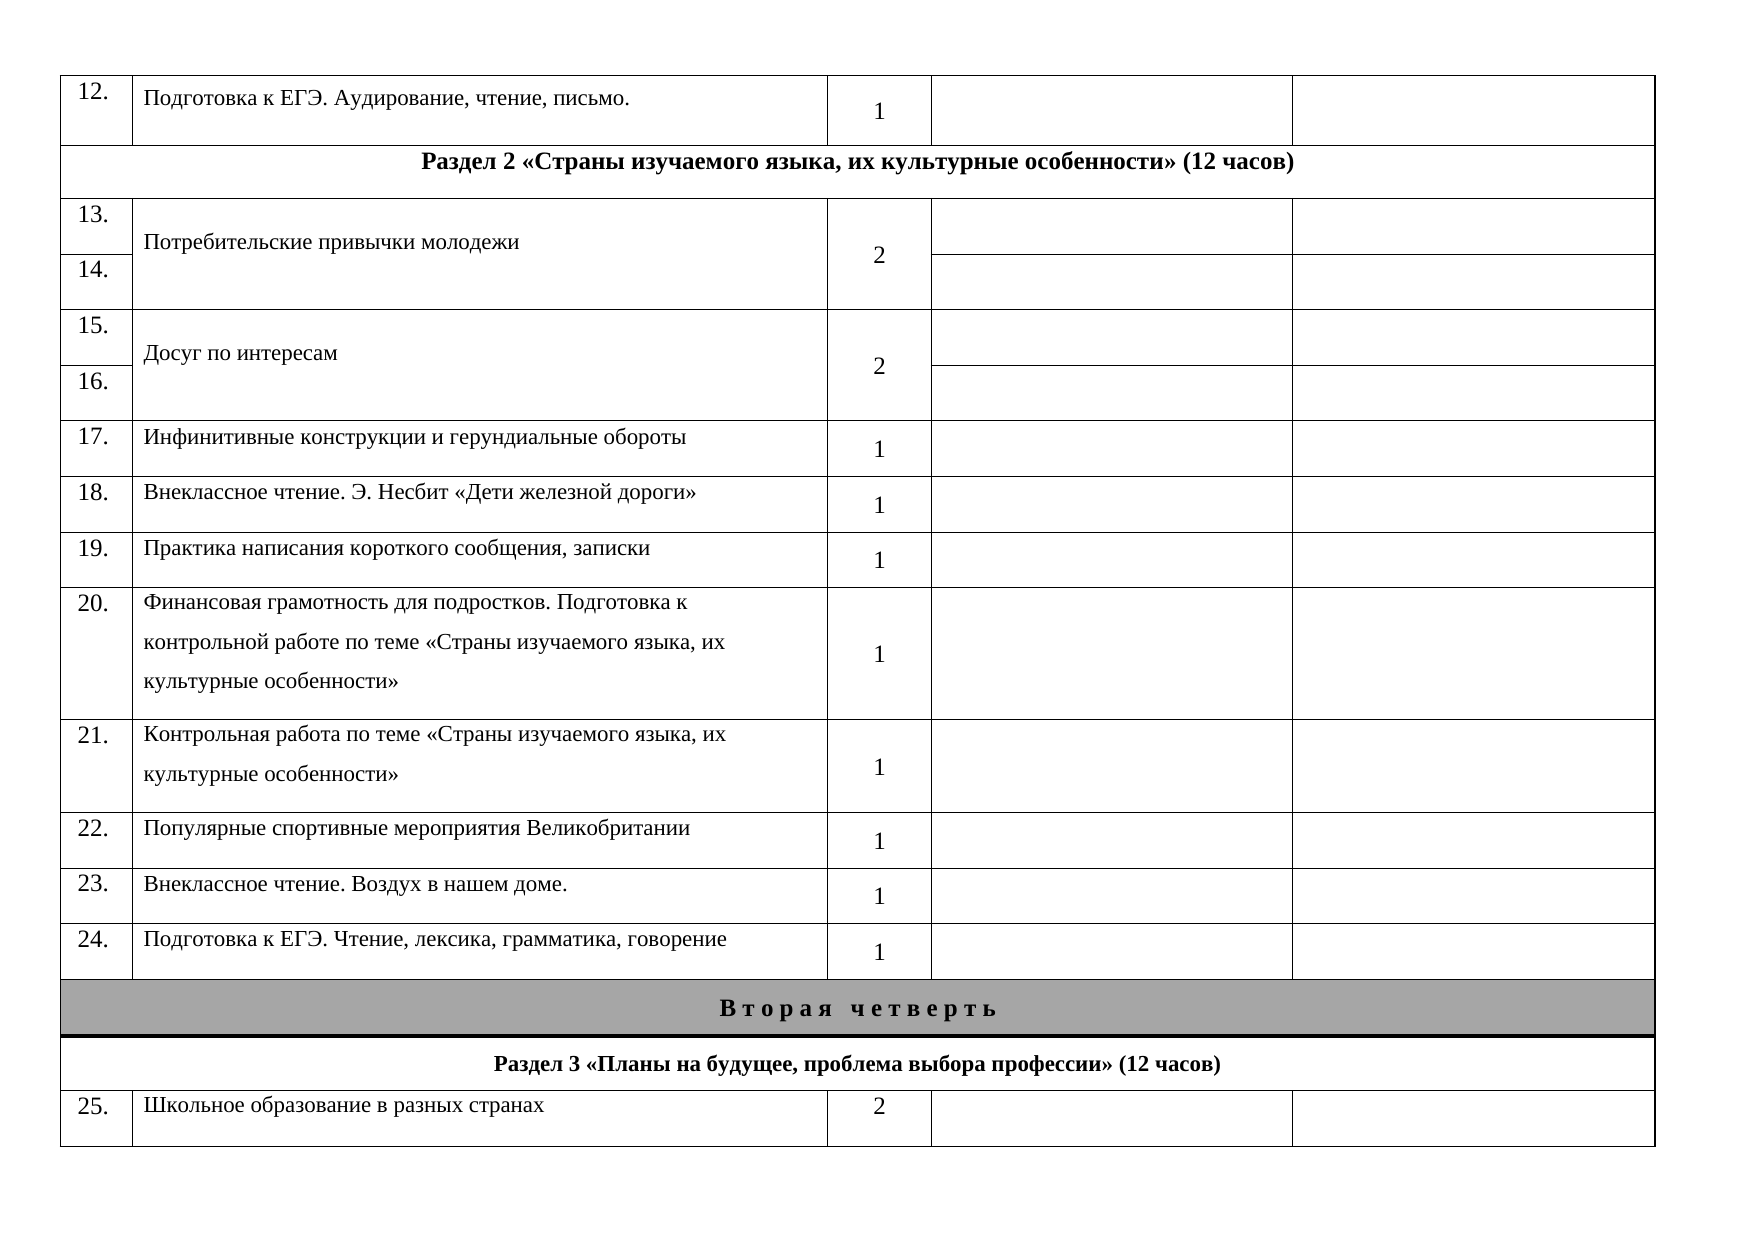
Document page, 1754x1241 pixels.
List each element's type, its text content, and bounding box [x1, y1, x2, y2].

table_cell [932, 1091, 1292, 1146]
table_cell [61, 533, 132, 587]
table_cell [932, 869, 1292, 923]
table_cell Вторая четверть [61, 980, 1654, 1034]
table_cell [61, 813, 132, 867]
table_cell 1 [828, 533, 931, 587]
table_cell [932, 588, 1292, 719]
table_cell Подготовка к ЕГЭ. Аудирование, чтение, письмо. [133, 76, 827, 145]
table_cell Контрольная работа по теме «Страны изучаемого языка, их культурные особенности» [133, 720, 827, 812]
table_cell Подготовка к ЕГЭ. Чтение, лексика, грамматика, говорение [133, 924, 827, 979]
table_cell [61, 310, 132, 365]
table_cell Досуг по интересам [133, 310, 827, 420]
table_cell Внеклассное чтение. Воздух в нашем доме. [133, 869, 827, 923]
table_cell [1293, 813, 1654, 867]
table_cell [1293, 366, 1654, 420]
table_cell [61, 477, 132, 532]
table_cell [932, 813, 1292, 867]
table_cell 1 [828, 477, 931, 532]
table_cell Практика написания короткого сообщения, записки [133, 533, 827, 587]
table_cell 2 [828, 1091, 931, 1146]
table_cell [1293, 255, 1654, 309]
table_cell [1293, 199, 1654, 253]
table_cell 1 [828, 924, 931, 979]
table_cell [932, 76, 1292, 145]
table_cell [932, 366, 1292, 420]
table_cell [133, 1091, 827, 1146]
table_cell [932, 720, 1292, 812]
table_cell [61, 255, 132, 309]
table_cell [932, 255, 1292, 309]
table_cell [932, 533, 1292, 587]
table_cell 1 [828, 76, 931, 145]
table_cell 1 [828, 813, 931, 867]
table_cell 1 [828, 588, 931, 719]
table_cell [61, 588, 132, 719]
table_cell Финансовая грамотность для подростков. Подготовка к контрольной работе по теме «Страны изучаемого языка, их культурные особенности» [133, 588, 827, 719]
table_cell [1293, 869, 1654, 923]
table_cell [61, 869, 132, 923]
table_cell [61, 1091, 132, 1146]
table_cell [932, 199, 1292, 253]
table_cell [1293, 588, 1654, 719]
table_cell Популярные спортивные мероприятия Великобритании [133, 813, 827, 867]
table_cell Раздел 3 «Планы на будущее, проблема выбора профессии» (12 часов) [61, 1038, 1654, 1090]
table_cell [1293, 421, 1654, 476]
table_cell [1293, 477, 1654, 532]
table_cell Потребительские привычки молодежи [133, 199, 827, 309]
table_cell [1293, 1091, 1654, 1146]
table_cell 1 [828, 421, 931, 476]
table_cell 1 [828, 720, 931, 812]
table_cell [1293, 533, 1654, 587]
table_cell [932, 421, 1292, 476]
table_cell [61, 720, 132, 812]
table_cell [932, 477, 1292, 532]
table_cell Раздел 2 «Страны изучаемого языка, их культурные особенности» (12 часов) [61, 146, 1654, 198]
table_cell [1293, 720, 1654, 812]
table_cell Внеклассное чтение. Э. Несбит «Дети железной дороги» [133, 477, 827, 532]
table_cell [61, 366, 132, 420]
table_cell [1293, 924, 1654, 979]
table_cell 2 [828, 310, 931, 420]
table_cell [932, 924, 1292, 979]
table_cell [61, 924, 132, 979]
table_cell [932, 310, 1292, 365]
table_cell [61, 199, 132, 253]
table_cell 2 [828, 199, 931, 309]
table_cell [61, 421, 132, 476]
table_cell 1 [828, 869, 931, 923]
table_cell [61, 76, 132, 145]
table_cell Инфинитивные конструкции и герундиальные обороты [133, 421, 827, 476]
table_cell [1293, 76, 1654, 145]
table_cell [1293, 310, 1654, 365]
